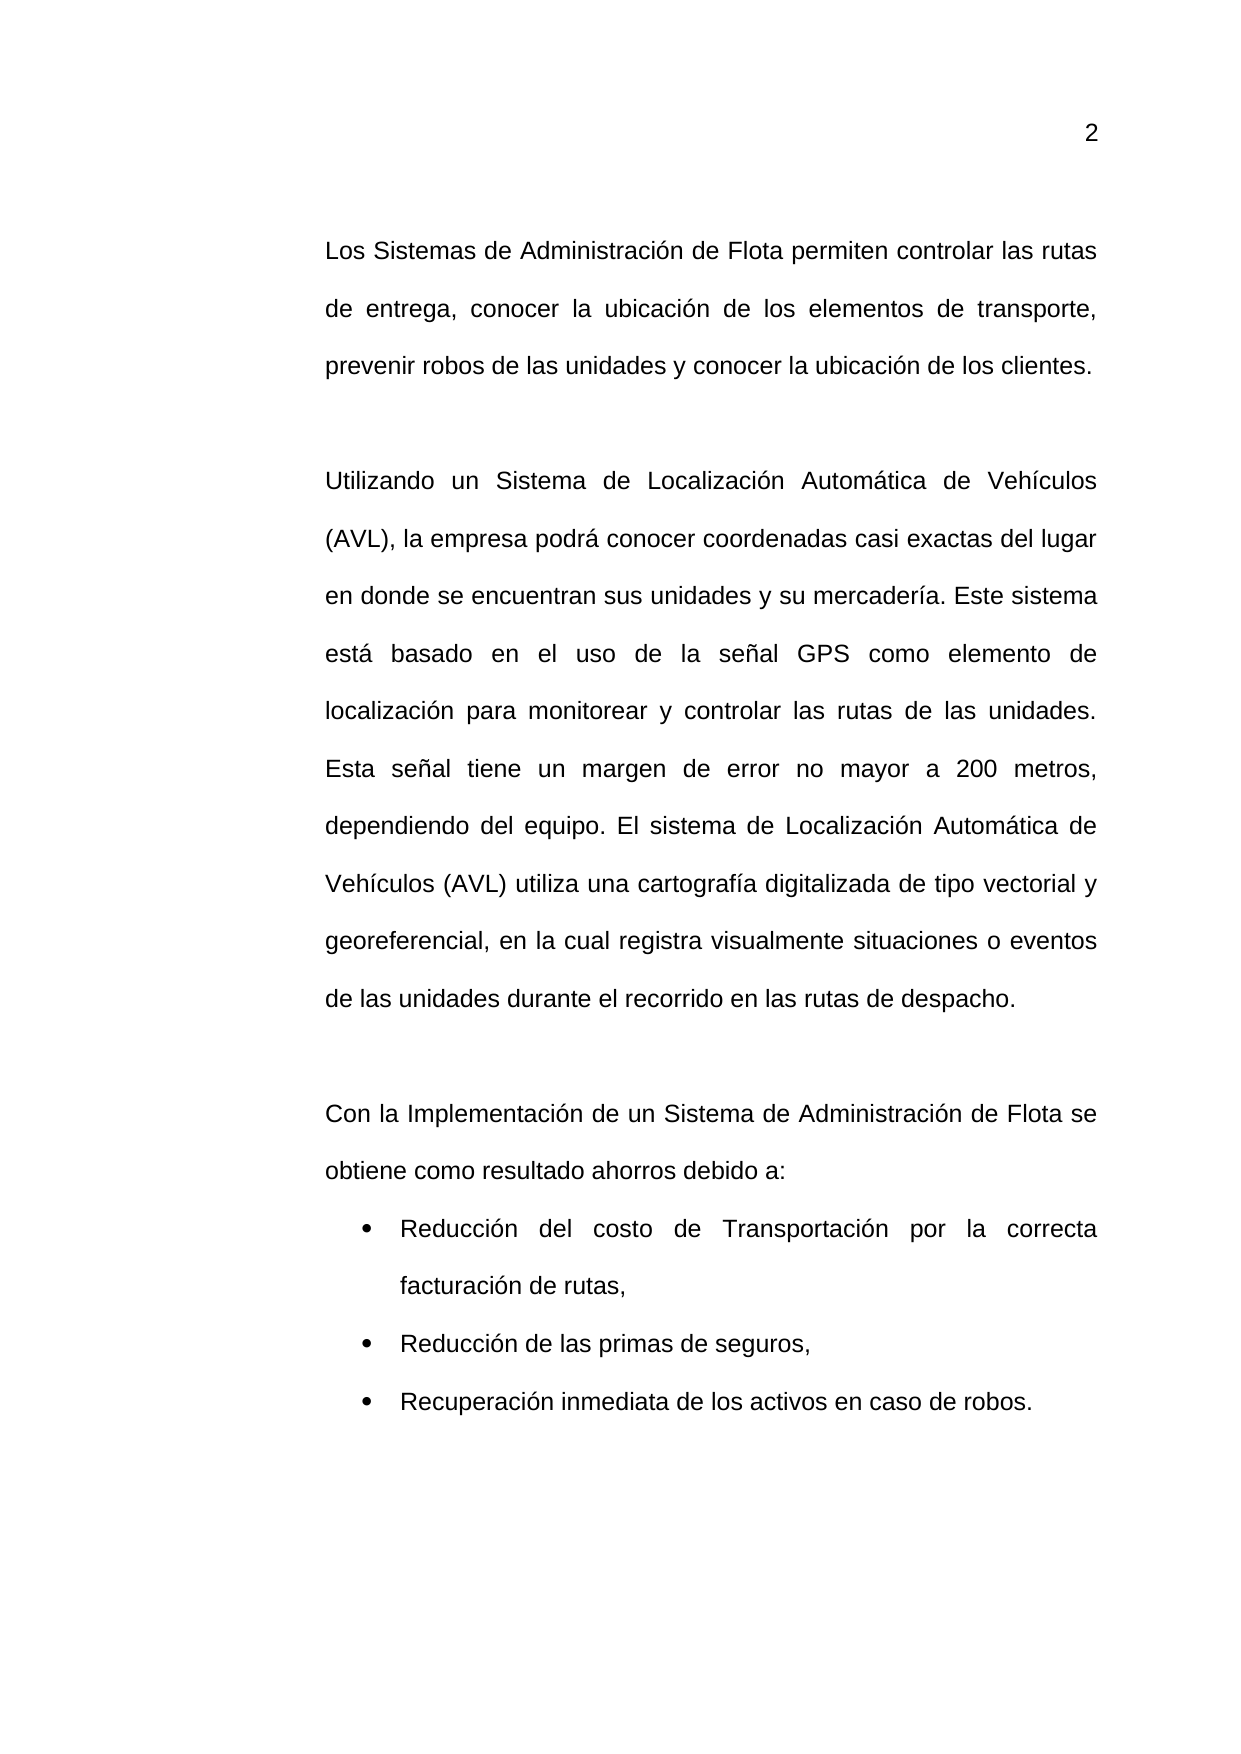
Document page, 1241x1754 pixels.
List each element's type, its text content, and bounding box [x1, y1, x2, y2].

list Recuperación inmediata de los activos en caso de robos. [362, 1387, 1098, 1415]
text Los Sistemas de Administración de Flota permiten controlar las rutas de entrega, conocer la ubicación de los elementos de transporte, prevenir robos de las unidades y conocer la ubicación de los clientes. [325, 236, 1098, 380]
list Reducción del costo de Transportación por la correcta facturación de rutas, [362, 1214, 1098, 1300]
text Con de un Sistema de Administración de Flota se obtiene como resultado ahorros debido a: [325, 1099, 1098, 1185]
list Reducción de las primas de seguros, [362, 1329, 1098, 1358]
text Utilizando un Sistema de Localización Automática de Vehículos (AVL), la empresa podrá conocer coordenadas casi exactas del lugar en donde se encuentran sus unidades y su mercadería. Este sistema está basado en el uso de la señal GPS como elemento de localización para monitorear y controlar las rutas de las unidades. Esta señal tiene un margen de error no mayor a , dependiendo del equipo. El sistema de Localización Automática de Vehículos (AVL) utiliza una cartografía digitalizada de tipo vectorial y georeferencial, en la cual registra visualmente situaciones o eventos de las unidades durante el recorrido en las rutas de despacho. [325, 466, 1098, 1012]
